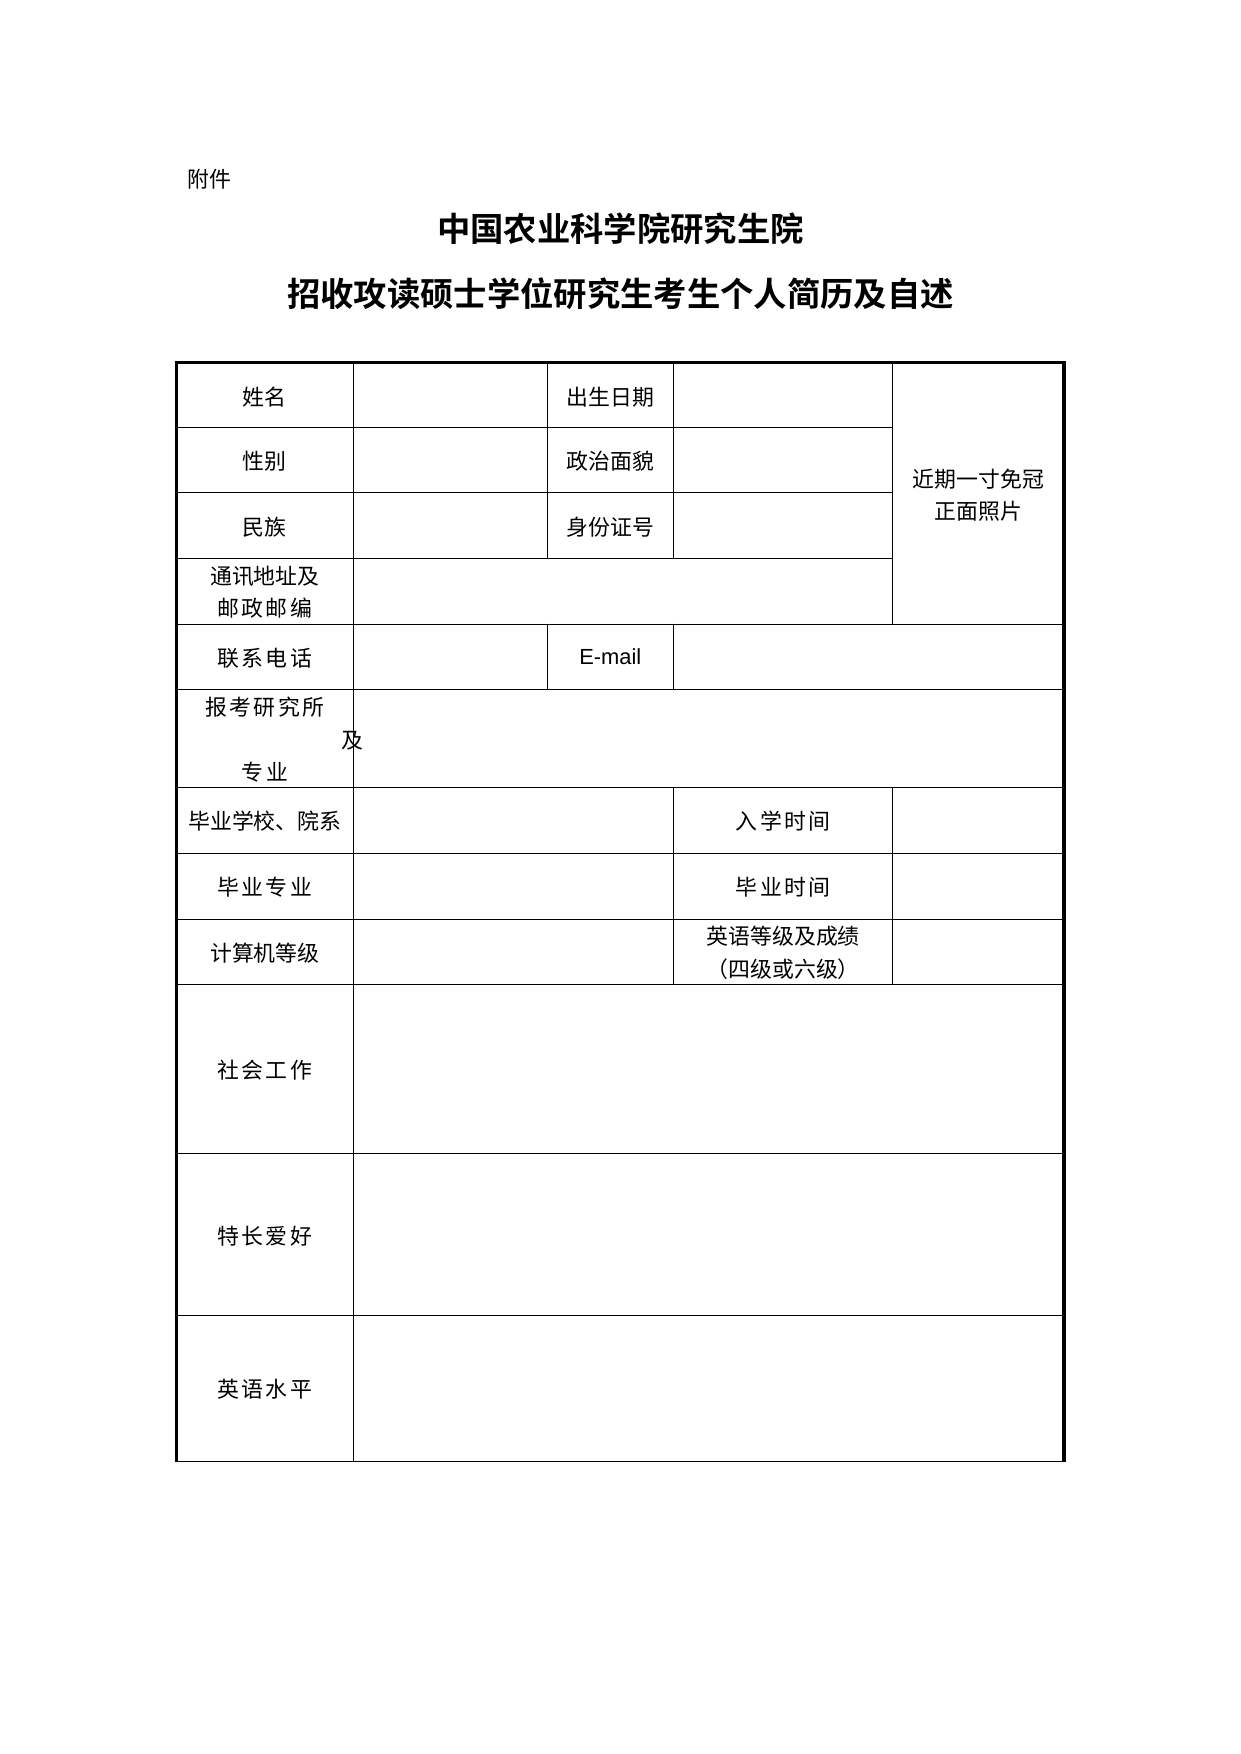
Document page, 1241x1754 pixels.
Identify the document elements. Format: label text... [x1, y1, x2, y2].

table_header 姓名 [178, 364, 353, 427]
table_cell [354, 690, 1062, 787]
text 附件 [187, 162, 1053, 194]
table_cell 毕业专业 [178, 854, 353, 918]
table_cell 通讯地址及 邮政邮编 [178, 559, 353, 623]
table_header 近期一寸免冠 正面照片 [893, 364, 1062, 623]
table_header [674, 364, 892, 427]
table_cell 英语水平 [178, 1316, 353, 1461]
table_cell [674, 625, 1062, 689]
table_cell [893, 920, 1062, 984]
text 招收攻读硕士学位研究生考生个人简历及自述 [187, 259, 1053, 324]
table_cell 毕业时间 [674, 854, 892, 918]
table_header [354, 364, 547, 427]
table_cell [893, 788, 1062, 853]
table_cell 社会工作 [178, 985, 353, 1153]
table_cell [354, 559, 892, 623]
table_cell [354, 493, 547, 558]
table_cell [354, 625, 547, 689]
table_header 出生日期 [548, 364, 673, 427]
table_cell [354, 1316, 1062, 1461]
table_cell 毕业学校、院系 [178, 788, 353, 853]
table_cell 入学时间 [674, 788, 892, 853]
table_cell 民族 [178, 493, 353, 558]
table_cell 性别 [178, 428, 353, 492]
table_cell E-mail [548, 625, 673, 689]
table_cell [354, 428, 547, 492]
table_cell 英语等级及成绩 （四级或六级） [674, 920, 892, 984]
table_cell 身份证号 [548, 493, 673, 558]
table_cell [354, 788, 673, 853]
table_cell [354, 985, 1062, 1153]
table_cell [354, 920, 673, 984]
table_cell [674, 493, 892, 558]
table_cell 报考研究所 及专业 [178, 690, 353, 787]
table_cell 政治面貌 [548, 428, 673, 492]
table_cell [893, 854, 1062, 918]
table_cell 特长爱好 [178, 1154, 353, 1315]
table_cell 联系电话 [178, 625, 353, 689]
table_cell [674, 428, 892, 492]
text 中国农业科学院研究生院 [187, 194, 1053, 259]
table_cell 计算机等级 [178, 920, 353, 984]
table_cell [354, 854, 673, 918]
table_cell [354, 1154, 1062, 1315]
